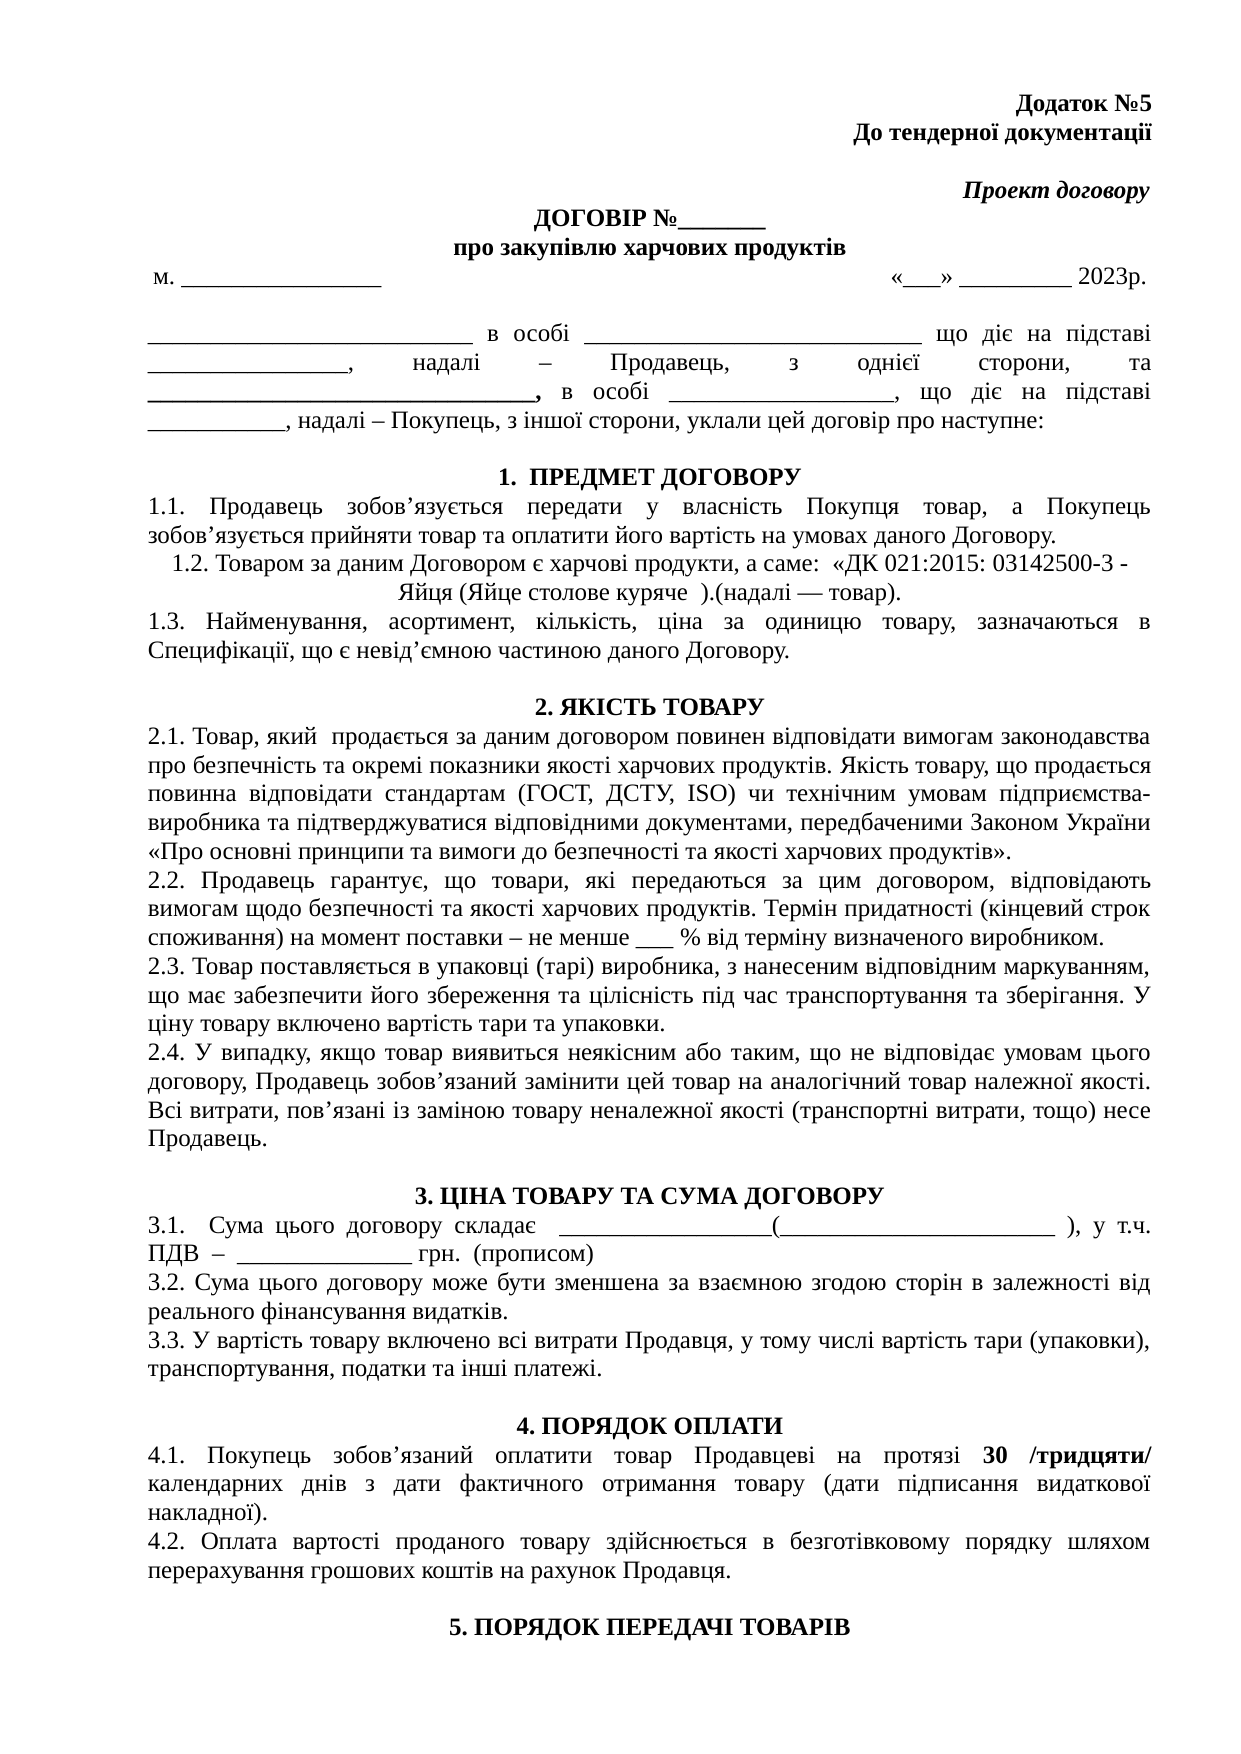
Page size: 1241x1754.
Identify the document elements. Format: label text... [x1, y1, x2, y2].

text 1.2. Товаром за даним Договором є харчові продукти, а саме: «ДК 021:2015: 03142500-3 - Яйця (Яйце столове куряче ).(надалі — товар). [148, 548, 1152, 606]
text 2. ЯКІСТЬ ТОВАРУ [148, 692, 1152, 721]
text До тендерної документації [148, 117, 1152, 146]
text __________________________ в особі ___________________________ що діє на підставі ________________, надалі – Продавець, з однієї сторони, та _______________________________, в особі __________________, що діє на підставі ___________, надалі – Покупець, з іншої сторони, уклали цей договір про наступне: [148, 318, 1152, 433]
text Проект договору [148, 175, 1152, 203]
text 2.2. Продавець гарантує, що товари, які передаються за цим договором, відповідають вимогам щодо безпечності та якості харчових продуктів. Термін придатності (кінцевий строк споживання) на момент поставки – не менше ___ % від терміну визначеного виробником. [148, 865, 1152, 951]
text 3.2. Сума цього договору може бути зменшена за взаємною згодою сторін в залежності від реального фінансування видатків. [148, 1267, 1152, 1325]
text 4. ПОРЯДОК ОПЛАТИ [148, 1411, 1152, 1440]
text 3.1. Сума цього договору складає _________________(______________________ ), у т.ч. ПДВ – ______________ грн. (прописом) [148, 1210, 1152, 1267]
text 3.3. У вартість товару включено всі витрати Продавця, у тому числі вартість тари (упаковки), транспортування, податки та інші платежі. [148, 1325, 1152, 1382]
text 2.4. У випадку, якщо товар виявиться неякісним або таким, що не відповідає умовам цього договору, Продавець зобов’язаний замінити цей товар на аналогічний товар належної якості. Всі витрати, пов’язані із заміною товару неналежної якості (транспортні витрати, тощо) несе Продавець. [148, 1037, 1152, 1152]
text ДОГОВІР №_______ [148, 203, 1152, 232]
text 4.1. Покупець зобов’язаний оплатити товар Продавцеві на протязі 30 /тридцяти/ календарних днів з дати фактичного отримання товару (дати підписання видаткової накладної). [148, 1440, 1152, 1526]
text 2.1. Товар, який продається за даним договором повинен відповідати вимогам законодавства про безпечність та окремі показники якості харчових продуктів. Якість товару, що продається повинна відповідати стандартам (ГОСТ, ДСТУ, ISO) чи технічним умовам підприємства-виробника та підтверджуватися відповідними документами, передбаченими Законом України «Про основні принципи та вимоги до безпечності та якості харчових продуктів». [148, 721, 1152, 865]
text 2.3. Товар поставляється в упаковці (тарі) виробника, з нанесеним відповідним маркуванням, що має забезпечити його збереження та цілісність під час транспортування та зберігання. У ціну товару включено вартість тари та упаковки. [148, 951, 1152, 1037]
text 1.1. Продавець зобов’язується передати у власність Покупця товар, а Покупець зобов’язується прийняти товар та оплатити його вартість на умовах даного Договору. [148, 491, 1152, 548]
text 1.3. Найменування, асортимент, кількість, ціна за одиницю товару, зазначаються в Специфікації, що є невід’ємною частиною даного Договору. [148, 606, 1152, 663]
text м. ________________ «___» _________ 2023р. [148, 261, 1152, 290]
text 1. ПРЕДМЕТ ДОГОВОРУ [148, 462, 1152, 491]
text про закупівлю харчових продуктів [148, 232, 1152, 261]
text 5. ПОРЯДОК ПЕРЕДАЧІ ТОВАРІВ [148, 1612, 1152, 1641]
text 4.2. Оплата вартості проданого товару здійснюється в безготівковому порядку шляхом перерахування грошових коштів на рахунок Продавця. [148, 1526, 1152, 1583]
text Додаток №5 [148, 88, 1152, 117]
text 3. ЦІНА ТОВАРУ ТА СУМА ДОГОВОРУ [148, 1181, 1152, 1210]
